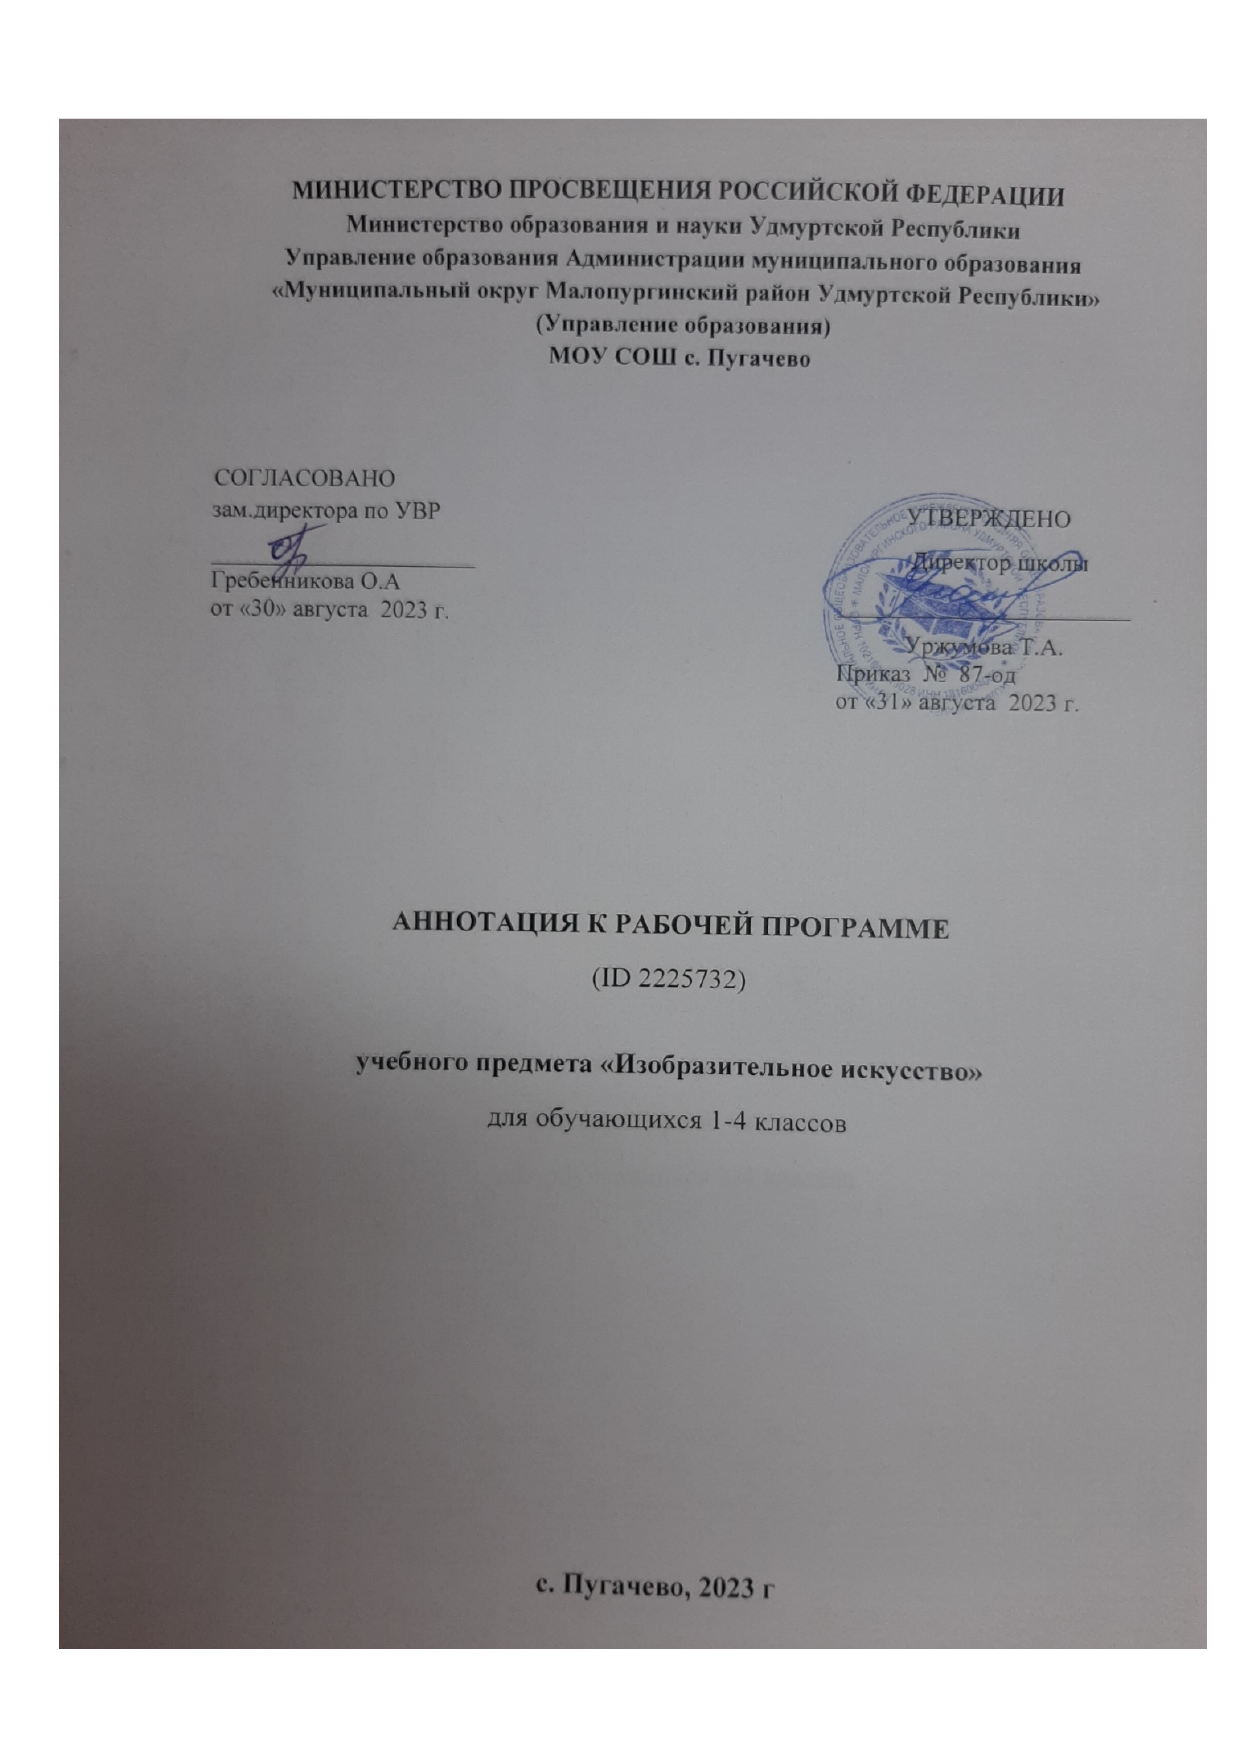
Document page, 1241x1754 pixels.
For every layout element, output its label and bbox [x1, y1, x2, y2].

picture [60, 120, 1207, 1647]
